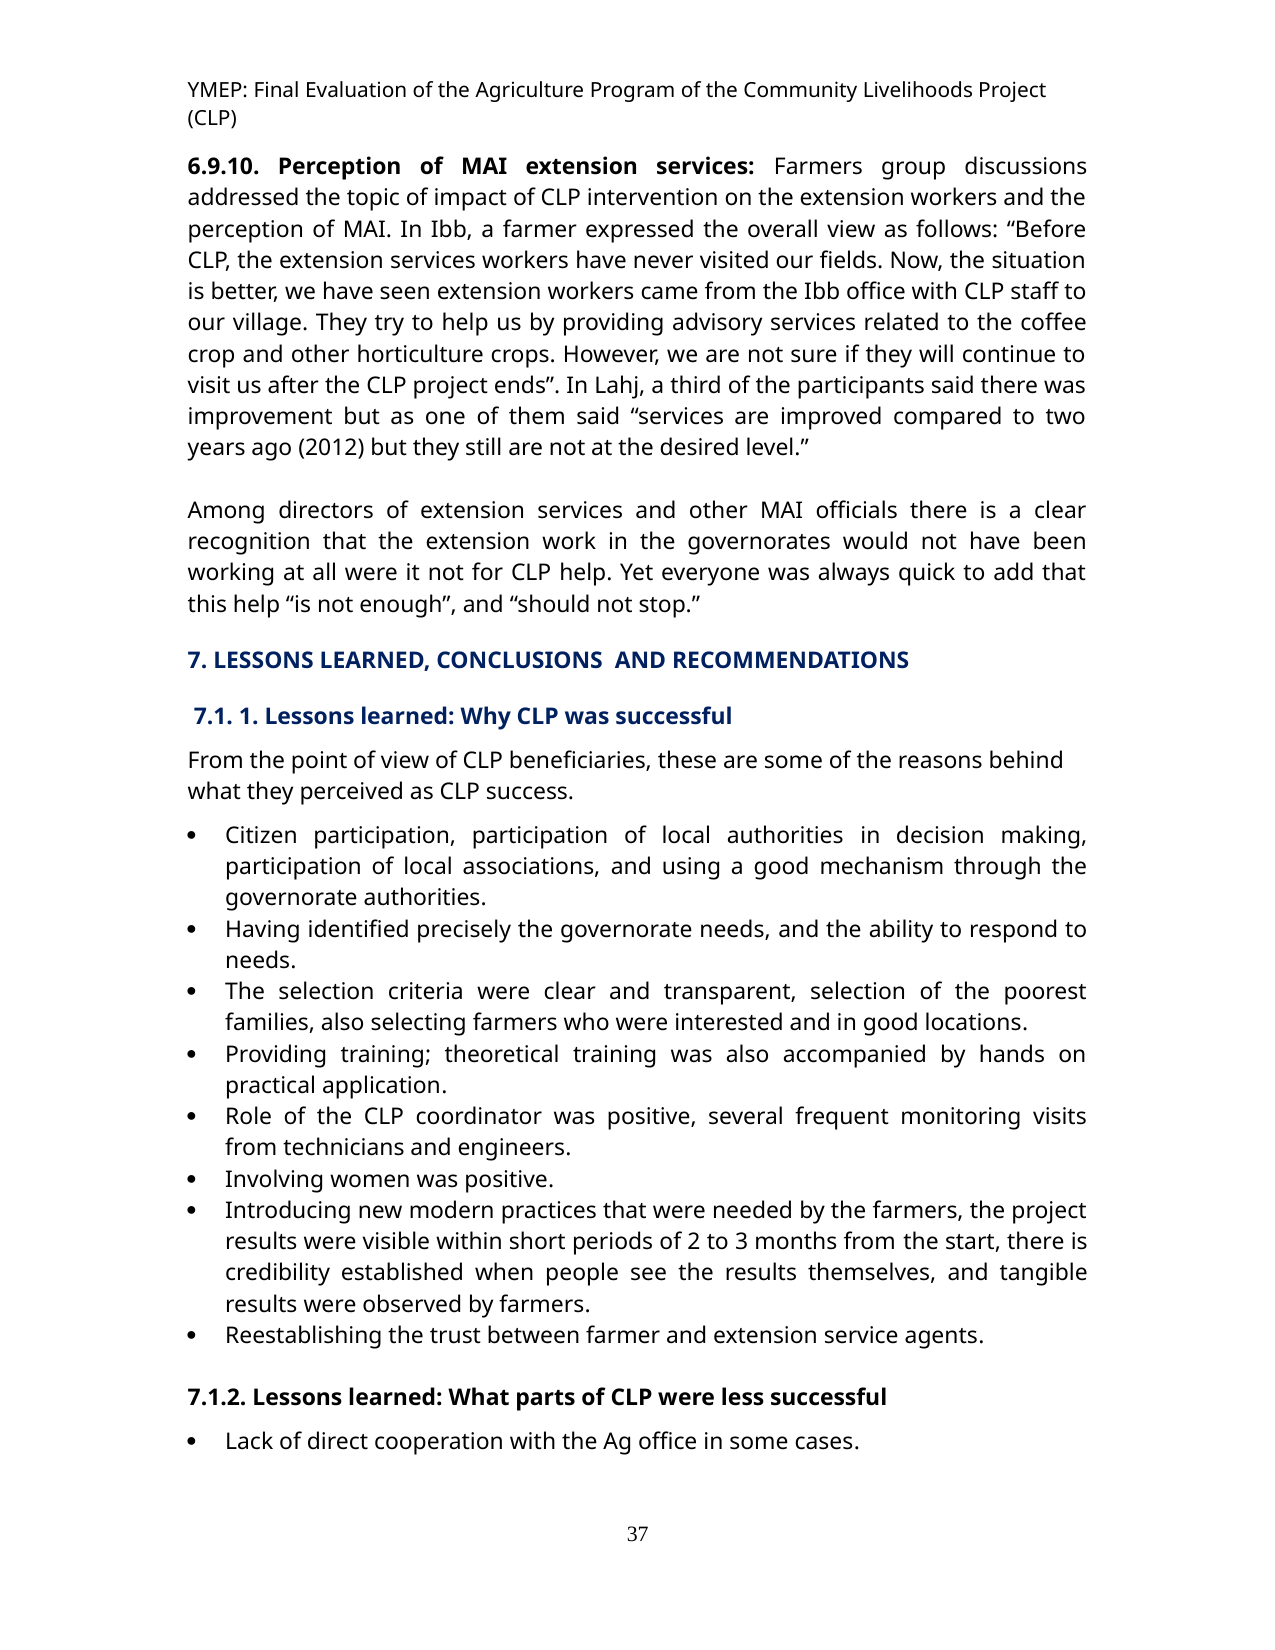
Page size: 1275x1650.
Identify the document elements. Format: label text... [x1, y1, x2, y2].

list Role of the CLP coordinator was positive, several frequent monitoring visits from technicians and engineers. [187, 1100, 1087, 1162]
list Citizen participation, participation of local authorities in decision making, participation of local associations, and using a good mechanism through the governorate authorities. [187, 819, 1087, 912]
list Lack of direct cooperation with the Ag office in some cases. [187, 1425, 1087, 1456]
list Reestablishing the trust between farmer and extension service agents. [187, 1319, 1087, 1350]
list Introducing new modern practices that were needed by the farmers, the project results were visible within short periods of 2 to 3 months from the start, there is credibility established when people see the results themselves, and tangible results were observed by farmers. [187, 1194, 1087, 1319]
list Having identified precisely the governorate needs, and the ability to respond to needs. [187, 912, 1087, 975]
list Providing training; theoretical training was also accompanied by hands on practical application. [187, 1037, 1087, 1100]
list The selection criteria were clear and transparent, selection of the poorest families, also selecting farmers who were interested and in good locations. [187, 975, 1087, 1037]
text Among directors of extension services and other MAI officials there is a clear recognition that the extension work in the governorates would not have been working at all were it not for CLP help. Yet everyone was always quick to add that this help “is not enough”, and “should not stop.” [187, 494, 1087, 619]
subtitle 7. LESSONS LEARNED, CONCLUSIONS AND RECOMMENDATIONS [187, 644, 1087, 675]
subtitle 7.1. 1. Lessons learned: Why CLP was successful [187, 700, 1087, 731]
text 6.9.10. Perception of MAI extension services: Farmers group discussions addressed the topic of impact of CLP intervention on the extension workers and the perception of MAI. In Ibb, a farmer expressed the overall view as follows: “Before CLP, the extension services workers have never visited our fields. Now, the situation is better, we have seen extension workers came from the Ibb office with CLP staff to our village. They try to help us by providing advisory services related to the coffee crop and other horticulture crops. However, we are not sure if they will continue to visit us after the CLP project ends”. In Lahj, a third of the participants said there was improvement but as one of them said “services are improved compared to two years ago (2012) but they still are not at the desired level.” [187, 150, 1087, 462]
list Involving women was positive. [187, 1162, 1087, 1194]
text 7.1.2. Lessons learned: What parts of CLP were less successful [187, 1381, 1087, 1412]
text From the point of view of CLP beneficiaries, these are some of the reasons behind what they perceived as CLP success. [187, 744, 1087, 806]
